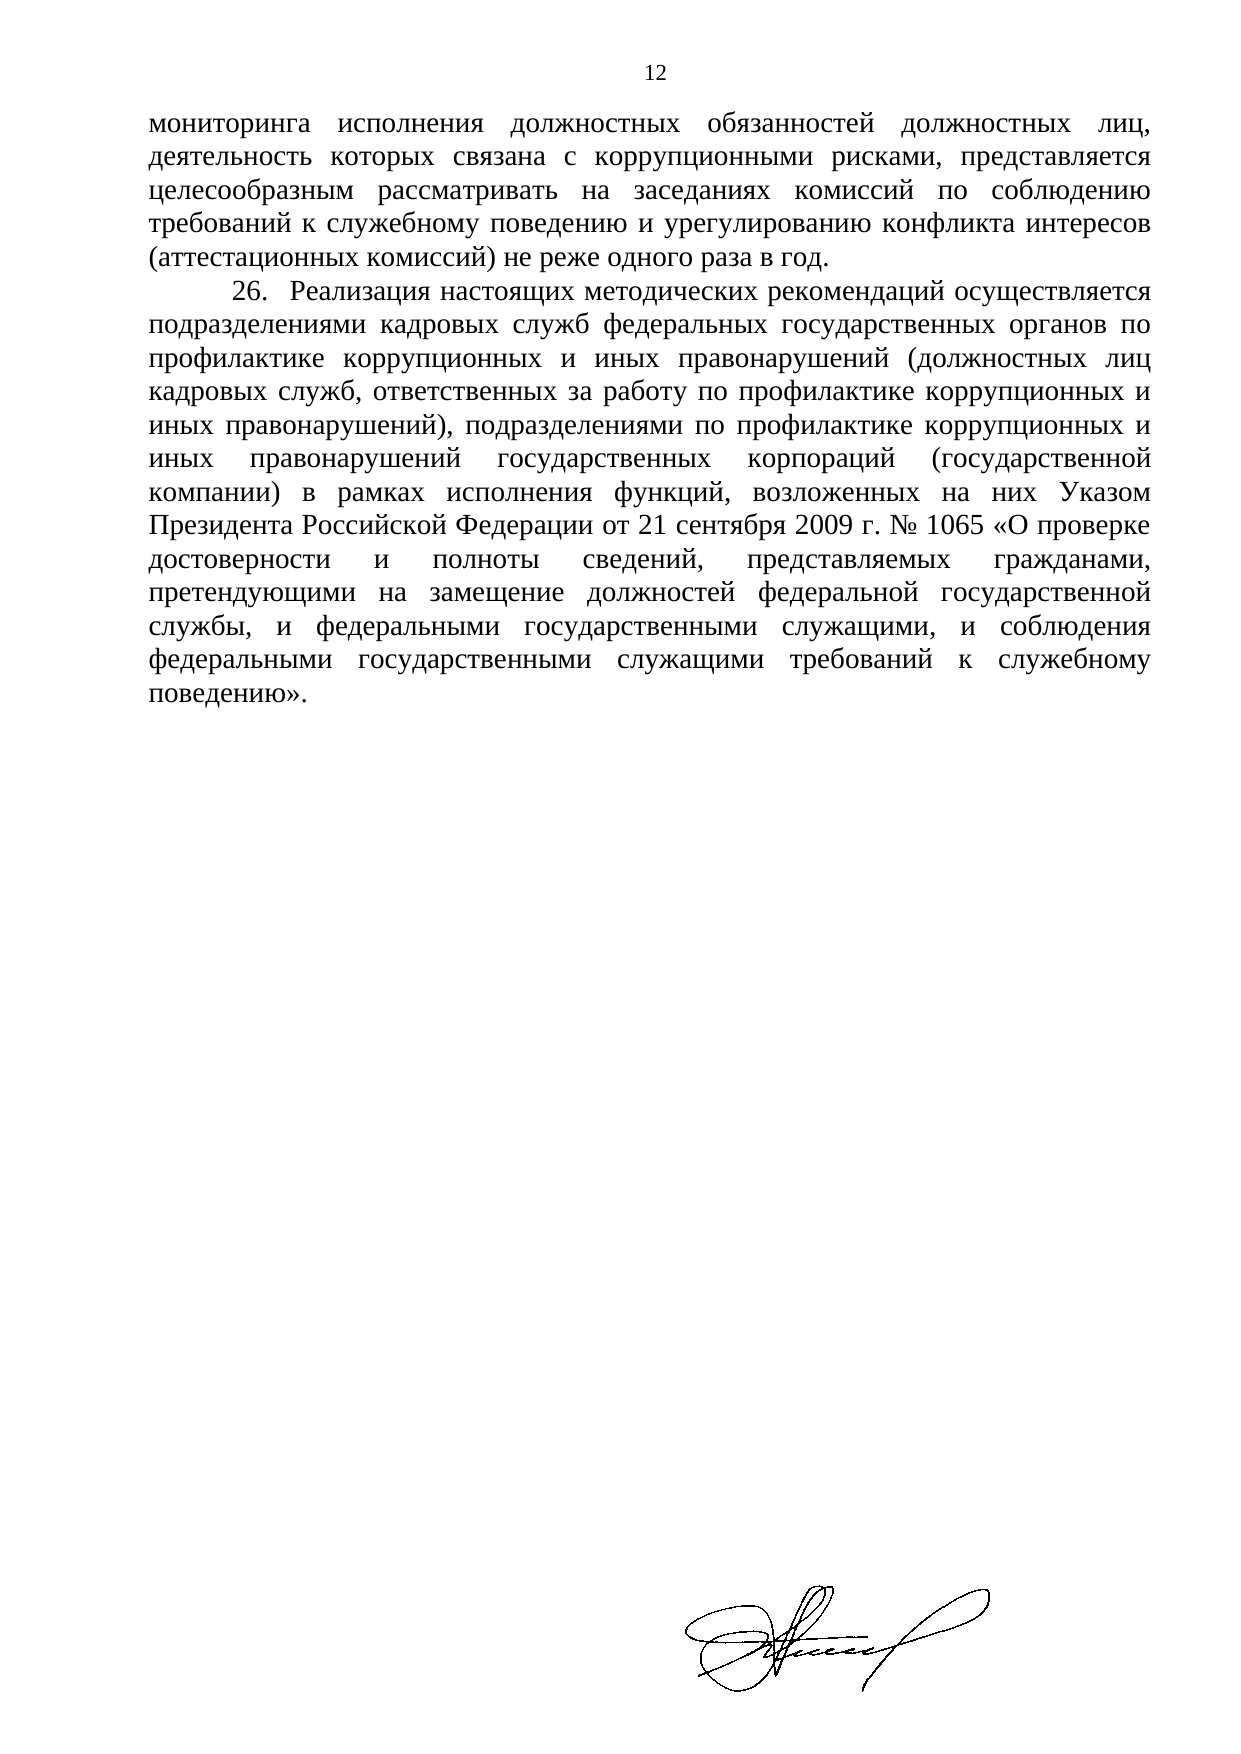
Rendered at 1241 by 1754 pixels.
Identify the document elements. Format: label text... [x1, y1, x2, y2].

text 12 [644, 62, 667, 85]
picture [685, 1585, 990, 1692]
text мониторинга исполнения должностных обязанностей должностных лиц, деятельность которых связана с коррупционными рисками, представляется целесообразным рассматривать на заседаниях комиссий по соблюдению требований к служебному поведению и урегулированию конфликта интересов (аттестационных комиссий) не реже одного раза в год. [148, 106, 1152, 273]
list Реализация настоящих методических рекомендаций осуществляется подразделениями кадровых служб федеральных государственных органов по профилактике коррупционных и иных правонарушений (должностных лиц кадровых служб, ответственных за работу по профилактике коррупционных и иных правонарушений), подразделениями по профилактике коррупционных и иных правонарушений государственных корпораций (государственной компании) в рамках исполнения функций, возложенных на них Указом Президента Российской Федерации от 21 сентября 2009 г. № 1065 «О проверке достоверности и полноты сведений, представляемых гражданами, претендующими на замещение должностей федеральной государственной службы, и федеральными государственными служащими, и соблюдения федеральными государственными служащими требований к служебному поведению». [148, 273, 1152, 709]
